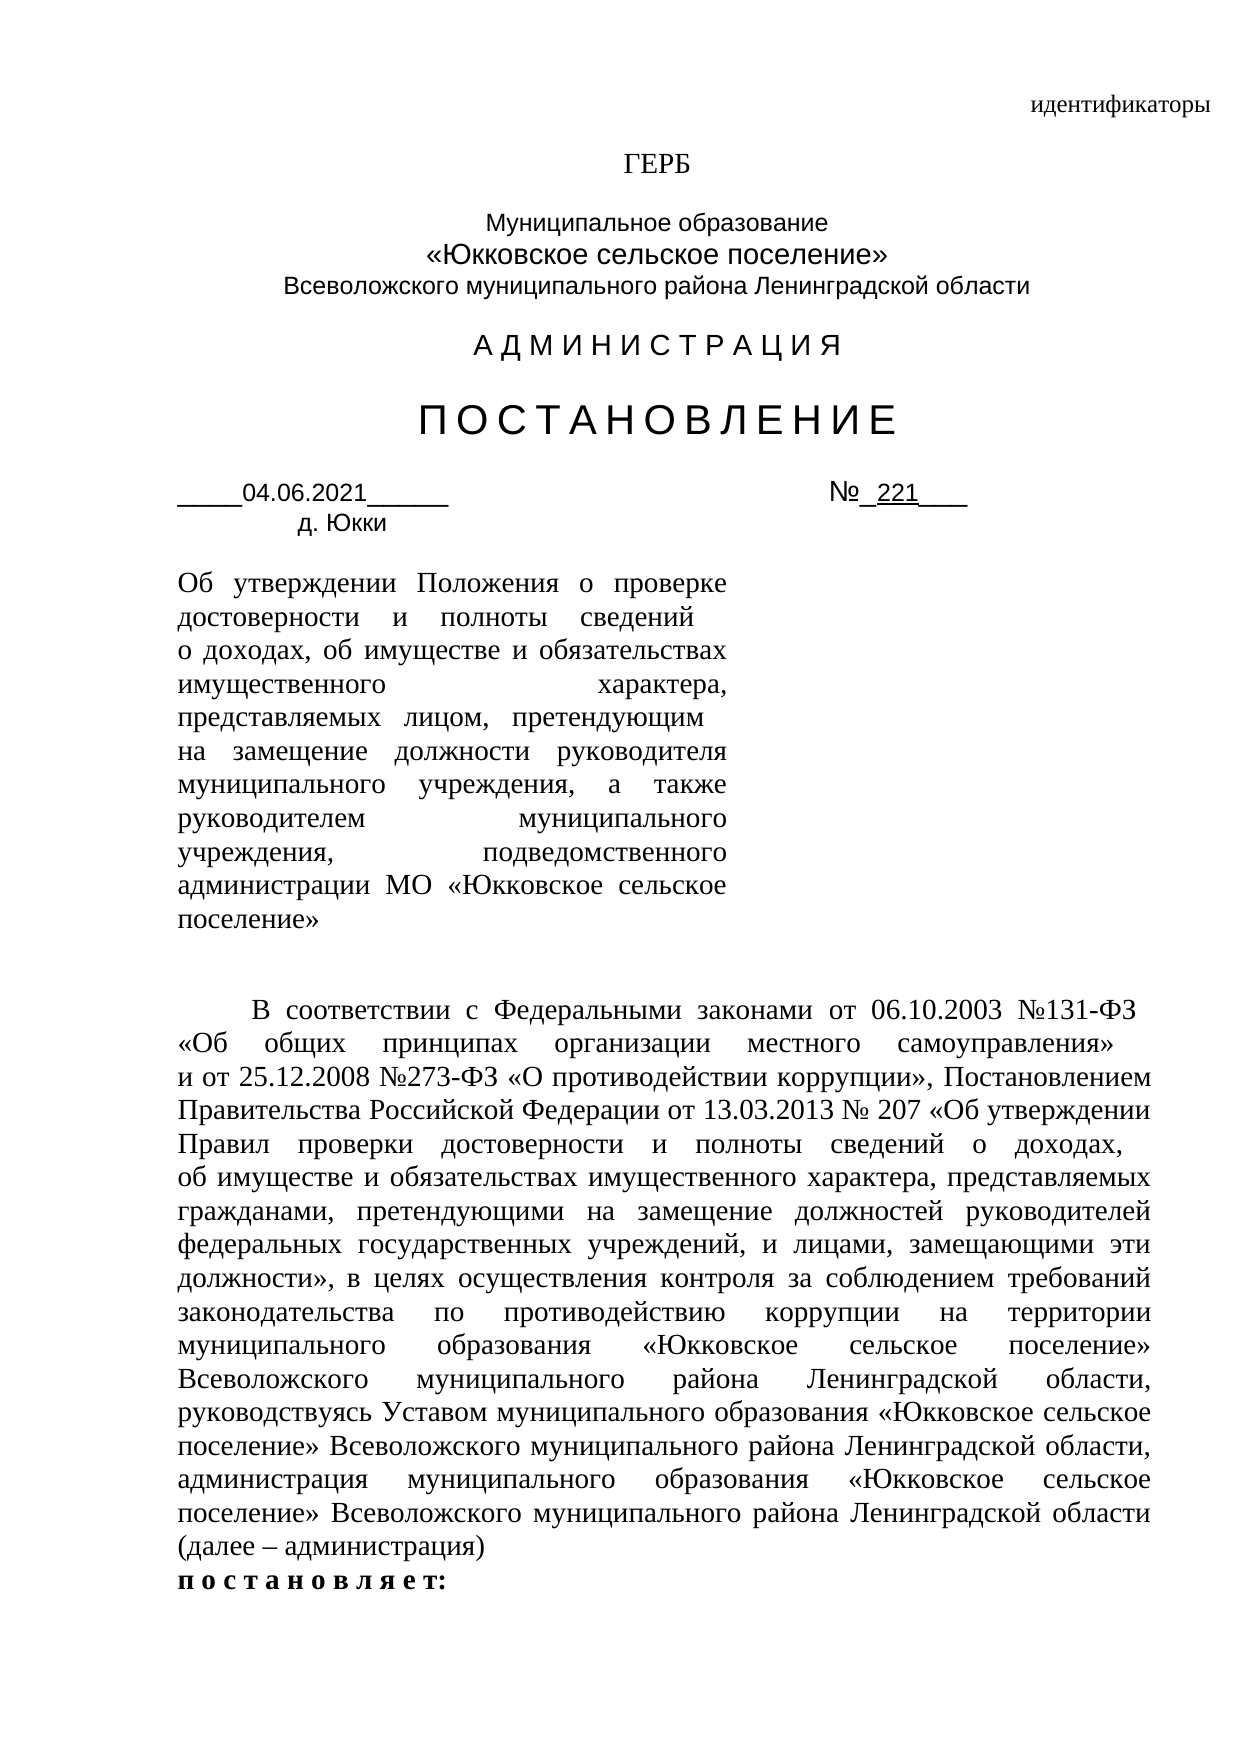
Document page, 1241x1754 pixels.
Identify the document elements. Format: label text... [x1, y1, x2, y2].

text ПОСТАНОВЛЕНИЕ [103, 395, 1211, 443]
text идентификаторы [103, 89, 1211, 117]
text Всеволожского муниципального района Ленинградской области [103, 271, 1211, 299]
text В соответствии с Федеральными законами от 06.10.2003 №131-ФЗ «Об общих принципах организации местного самоуправления» и от 25.12.2008 №273-ФЗ «О противодействии коррупции», Постановлением Правительства Российской Федерации от 13.03.2013 № 207 «Об утверждении Правил проверки достоверности и полноты сведений о доходах, об имуществе и обязательствах имущественного характера, представляемых гражданами, претендующими на замещение должностей руководителей федеральных государственных учреждений, и лицами, замещающими эти должности», в целях осуществления контроля за соблюдением требований законодательства по противодействию коррупции на территории муниципального образования «Юкковское сельское поселение» Всеволожского муниципального района Ленинградской области, руководствуясь Уставом муниципального образования «Юкковское сельское поселение» Всеволожского муниципального района Ленинградской области, администрация муниципального образования «Юкковское сельское поселение» Всеволожского муниципального района Ленинградской области (далее – администрация) [177, 992, 1152, 1562]
table_header Об утверждении Положения о проверке достоверности и полноты сведений о доходах, об имуществе и обязательствах имущественного характера, представляемых лицом, претендующим на замещение должности руководителя муниципального учреждения, а также руководителем муниципального учреждения, подведомственного администрации МО «Юкковское сельское поселение» [166, 565, 738, 934]
text п о с т а н о в л я е т: [177, 1562, 1152, 1596]
text АДМИНИСТРАЦИЯ [103, 328, 1211, 362]
text «Юкковское сельское поселение» [103, 237, 1211, 271]
text ГЕРБ [103, 146, 1211, 180]
text Муниципальное образование [103, 208, 1211, 237]
text ____04.06.2021_____ №_221___ [177, 474, 1152, 508]
text д. Юкки [103, 508, 1152, 537]
